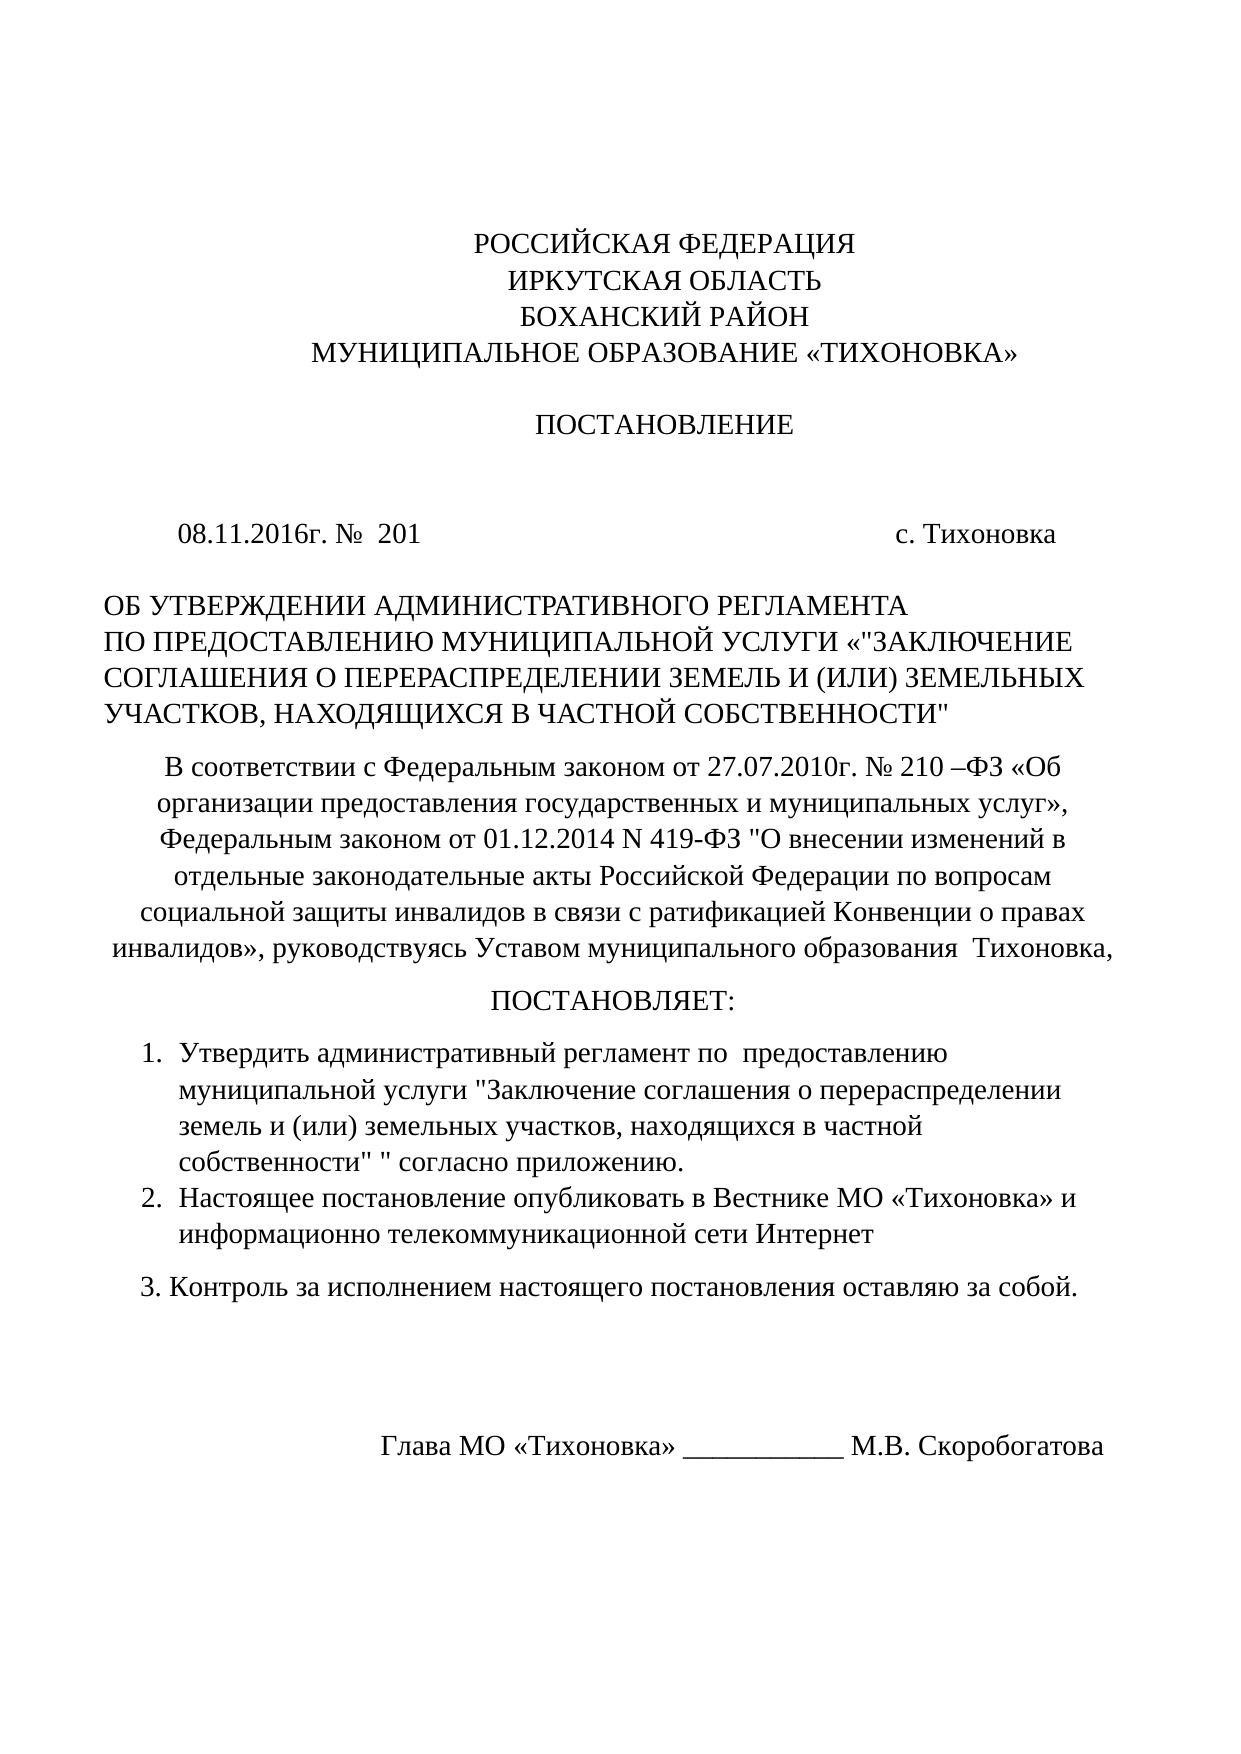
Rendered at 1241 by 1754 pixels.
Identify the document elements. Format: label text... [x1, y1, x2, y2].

text РОССИЙСКАЯ ФЕДЕРАЦИЯ [177, 227, 1152, 260]
text МУНИЦИПАЛЬНОЕ ОБРАЗОВАНИЕ «ТИХОНОВКА» [177, 335, 1152, 368]
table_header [103, 1356, 1122, 1588]
text ИРКУТСКАЯ ОБЛАСТЬ БОХАНСКИЙ РАЙОН [177, 263, 1152, 332]
text 08.11.2016г. № 201 с. Тихоновка [177, 516, 1152, 549]
text ПОСТАНОВЛЕНИЕ [177, 407, 1152, 441]
